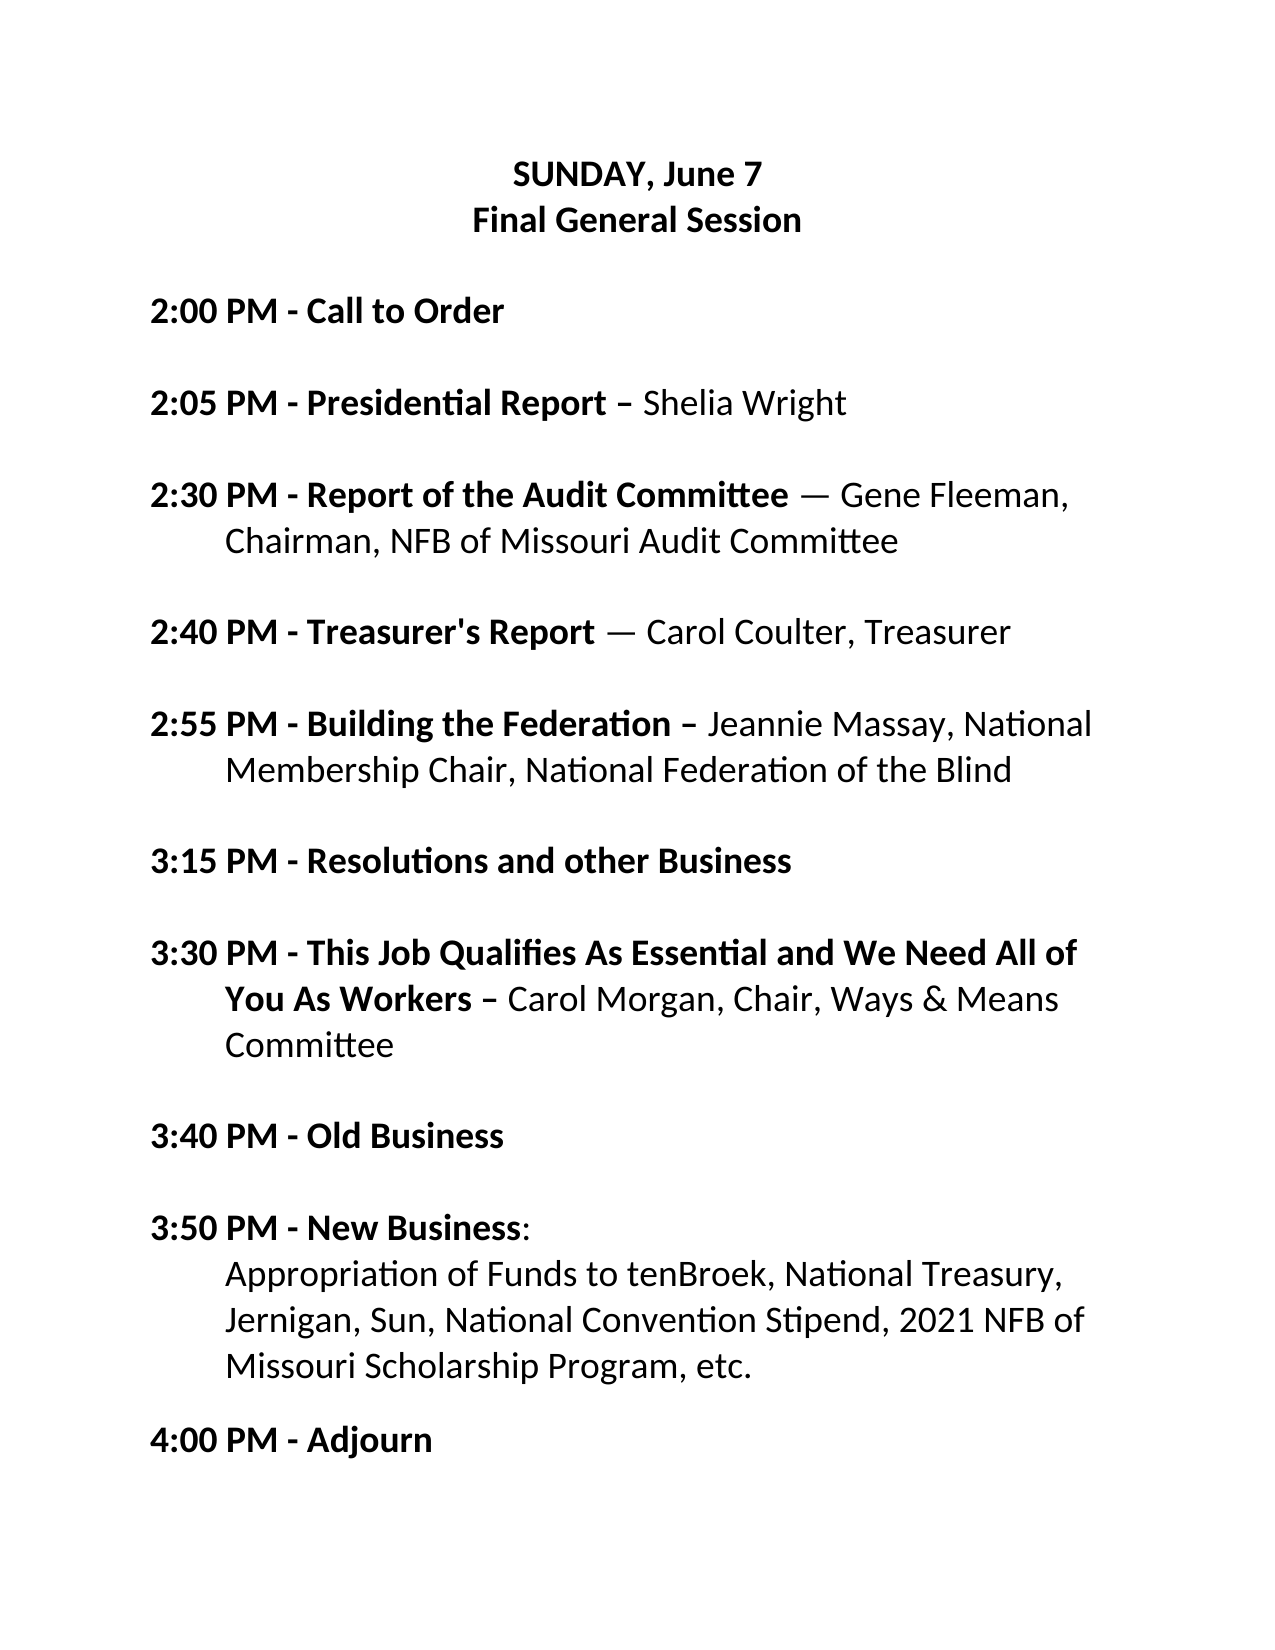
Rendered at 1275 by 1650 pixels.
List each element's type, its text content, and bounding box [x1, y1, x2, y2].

text 2:55 PM - Building the Federation – Jeannie Massay, National Membership Chair, National Federation of the Blind [150, 700, 1125, 792]
text 3:15 PM - Resolutions and other Business [150, 837, 1125, 883]
text Appropriation of Funds to tenBroek, National Treasury, Jernigan, Sun, National Convention Stipend, 2021 NFB of Missouri Scholarship Program, etc. [150, 1250, 1125, 1387]
text 2:00 PM - Call to Order [150, 287, 1125, 333]
text 2:40 PM - Treasurer's Report — Carol Coulter, Treasurer [150, 608, 1125, 654]
text 3:40 PM - Old Business [150, 1112, 1125, 1158]
text Final General Session [150, 196, 1125, 242]
text 3:30 PM - This Job Qualifies As Essential and We Need All of You As Workers – Carol Morgan, Chair, Ways & Means Committee [150, 929, 1125, 1067]
text 4:00 PM - Adjourn [150, 1416, 1125, 1461]
text 2:30 PM - Report of the Audit Committee — Gene Fleeman, Chairman, NFB of Missouri Audit Committee [150, 471, 1125, 562]
text 2:05 PM - Presidential Report – Shelia Wright [150, 379, 1125, 425]
text 3:50 PM - New Business: [150, 1204, 1125, 1250]
text SUNDAY, June 7 [150, 150, 1125, 196]
